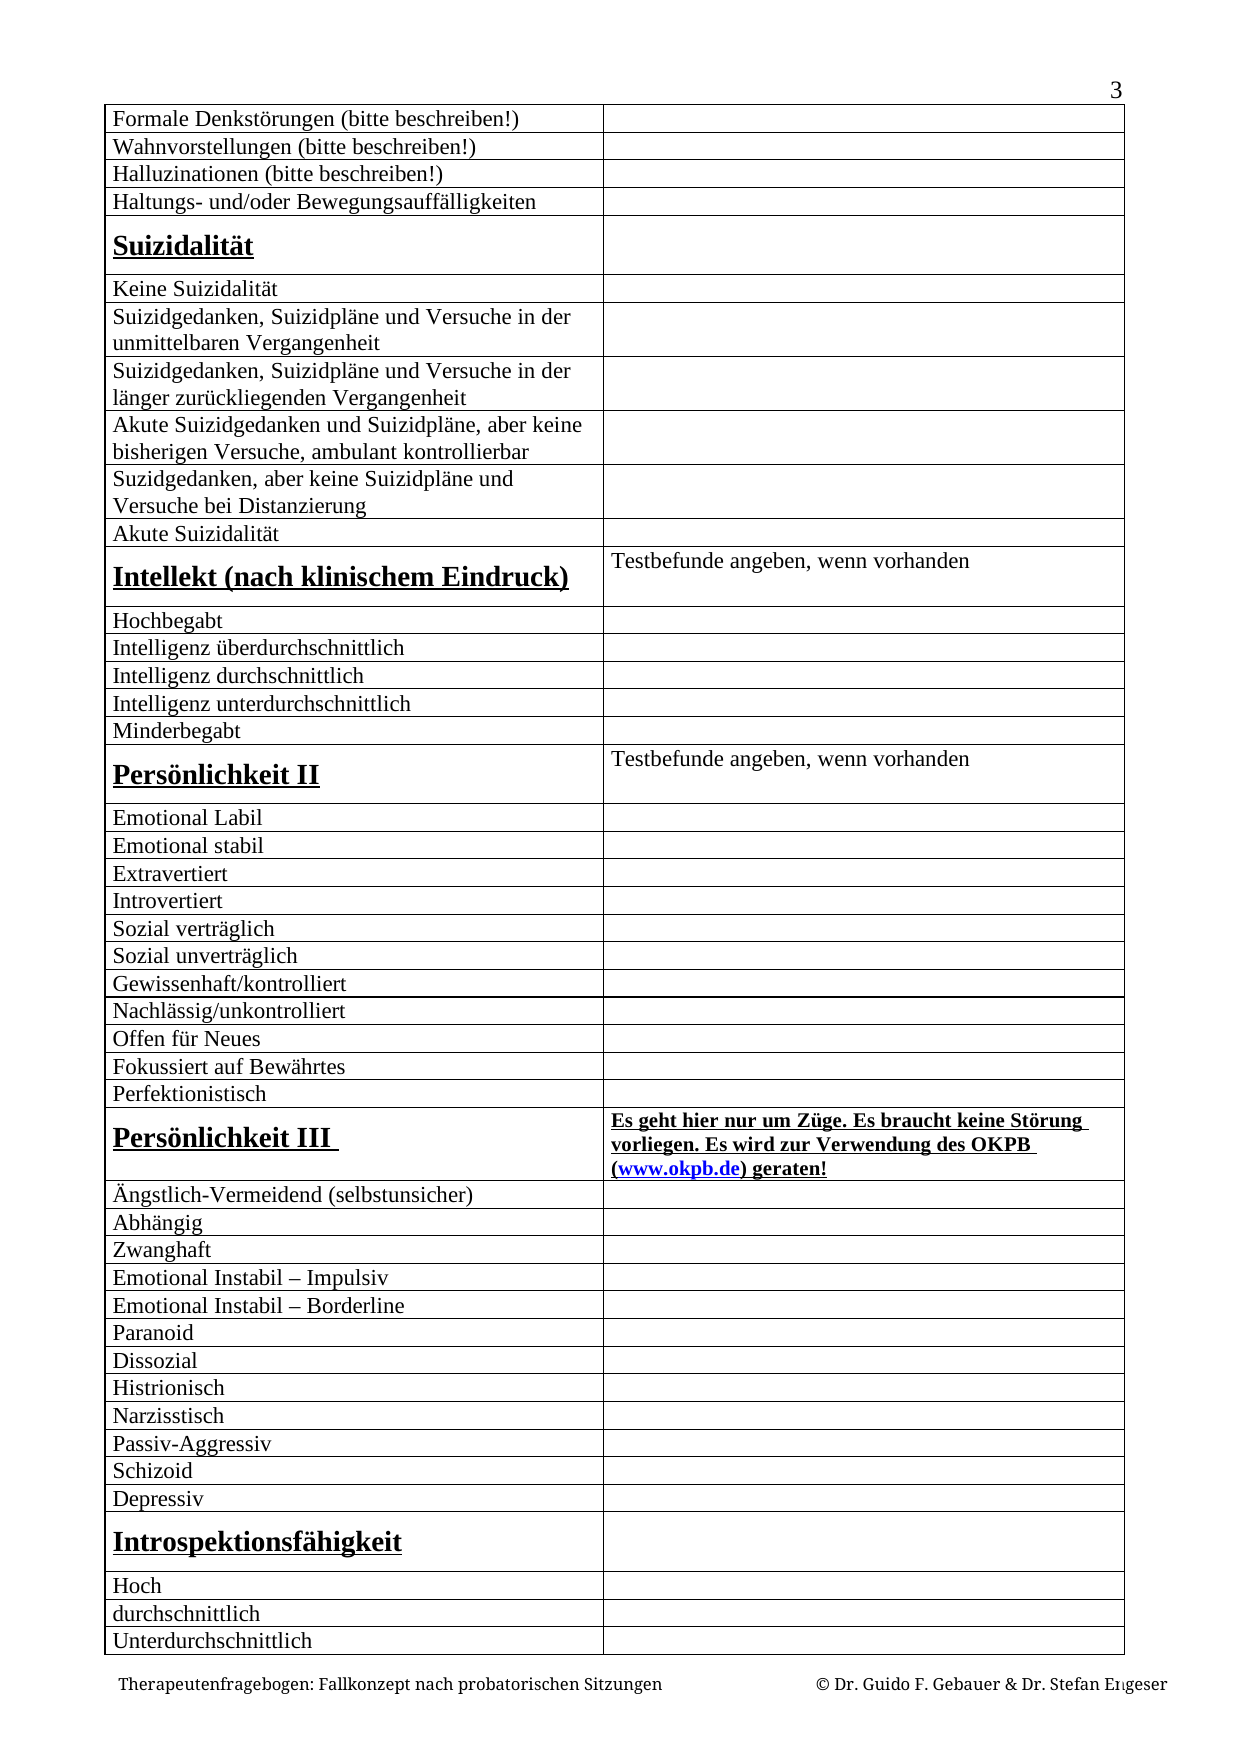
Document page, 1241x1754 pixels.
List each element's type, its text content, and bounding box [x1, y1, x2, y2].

table_cell Akute Suizidalität [106, 519, 603, 546]
table_cell [604, 717, 1124, 743]
table_cell [604, 1600, 1124, 1626]
table_cell Emotional Instabil – Impulsiv [106, 1264, 603, 1290]
table_cell Hoch [106, 1572, 603, 1598]
table_cell [604, 662, 1124, 688]
table_cell Introspektionsfähigkeit [106, 1512, 603, 1571]
table_cell Testbefunde angeben, wenn vorhanden [604, 745, 1124, 803]
table_cell [604, 275, 1124, 302]
table_cell Akute Suizidgedanken und Suizidpläne, aber keine bisherigen Versuche, ambulant kontrollierbar [106, 411, 603, 464]
table_cell Narzisstisch [106, 1402, 603, 1428]
table_cell [604, 1025, 1124, 1052]
table_cell Persönlichkeit III [106, 1108, 603, 1180]
table_cell [604, 1181, 1124, 1208]
table_cell Emotional Instabil – Borderline [106, 1291, 603, 1318]
table_cell [604, 1264, 1124, 1290]
table_cell [604, 859, 1124, 886]
table_cell Sozial unverträglich [106, 942, 603, 969]
table_cell Passiv-Aggressiv [106, 1430, 603, 1456]
table_cell Suzidgedanken, aber keine Suizidpläne und Versuche bei Distanzierung [106, 465, 603, 518]
table_cell Unterdurchschnittlich [106, 1627, 603, 1654]
table_cell [604, 303, 1124, 356]
table_cell Extravertiert [106, 859, 603, 886]
table_cell Dissozial [106, 1347, 603, 1373]
table_cell Paranoid [106, 1319, 603, 1346]
table_cell [604, 1457, 1124, 1484]
table_cell [604, 832, 1124, 858]
table_cell [604, 411, 1124, 464]
table_cell [604, 1053, 1124, 1079]
table_cell Intelligenz unterdurchschnittlich [106, 689, 603, 716]
table_cell [604, 1430, 1124, 1456]
table_cell [604, 1374, 1124, 1401]
table_cell [604, 634, 1124, 661]
table_cell [604, 887, 1124, 913]
table_cell Halluzinationen (bitte beschreiben!) [106, 160, 603, 187]
table_cell [604, 105, 1124, 132]
table_cell Emotional stabil [106, 832, 603, 858]
table_cell Intelligenz überdurchschnittlich [106, 634, 603, 661]
table_cell [604, 133, 1124, 159]
table_cell Offen für Neues [106, 1025, 603, 1052]
table_cell [604, 1209, 1124, 1235]
table_cell Fokussiert auf Bewährtes [106, 1053, 603, 1079]
table_cell [604, 1236, 1124, 1263]
table_cell Perfektionistisch [106, 1080, 603, 1107]
table_cell Wahnvorstellungen (bitte beschreiben!) [106, 133, 603, 159]
table_cell [604, 804, 1124, 831]
table_cell Introvertiert [106, 887, 603, 913]
table_cell Es geht hier nur um Züge. Es braucht keine Störung vorliegen. Es wird zur Verwendung des OKPB (www.okpb.de) geraten! [604, 1108, 1124, 1180]
table_cell Intelligenz durchschnittlich [106, 662, 603, 688]
table_cell Haltungs- und/oder Bewegungsauffälligkeiten [106, 188, 603, 214]
table_cell [604, 357, 1124, 410]
table_cell Suizidgedanken, Suizidpläne und Versuche in der länger zurückliegenden Vergangenheit [106, 357, 603, 410]
table_cell Zwanghaft [106, 1236, 603, 1263]
table_cell [604, 519, 1124, 546]
table_cell [604, 998, 1124, 1024]
table_cell Depressiv [106, 1485, 603, 1511]
table_cell Sozial verträglich [106, 915, 603, 941]
table_cell [604, 689, 1124, 716]
table_cell [604, 915, 1124, 941]
table_cell Persönlichkeit II [106, 745, 603, 803]
table_cell [604, 1485, 1124, 1511]
table_cell [604, 1080, 1124, 1107]
table_cell [604, 1512, 1124, 1571]
table_cell [604, 970, 1124, 996]
table_cell Minderbegabt [106, 717, 603, 743]
table_cell [604, 1627, 1124, 1654]
table_cell [604, 1572, 1124, 1598]
table_cell Gewissenhaft/kontrolliert [106, 970, 603, 996]
table_cell [604, 188, 1124, 214]
table_cell [604, 1291, 1124, 1318]
table_cell Suizidgedanken, Suizidpläne und Versuche in der unmittelbaren Vergangenheit [106, 303, 603, 356]
table_cell durchschnittlich [106, 1600, 603, 1626]
table_cell Testbefunde angeben, wenn vorhanden [604, 547, 1124, 606]
table_cell Ängstlich-Vermeidend (selbstunsicher) [106, 1181, 603, 1208]
table_cell [604, 942, 1124, 969]
table_cell Histrionisch [106, 1374, 603, 1401]
table_cell [604, 1319, 1124, 1346]
table_cell [604, 1347, 1124, 1373]
table_cell Keine Suizidalität [106, 275, 603, 302]
table_cell [604, 216, 1124, 274]
table_cell [604, 1402, 1124, 1428]
table_cell Formale Denkstörungen (bitte beschreiben!) [106, 105, 603, 132]
table_cell Schizoid [106, 1457, 603, 1484]
table_cell Intellekt (nach klinischem Eindruck) [106, 547, 603, 606]
table_cell Nachlässig/unkontrolliert [106, 998, 603, 1024]
table_cell Emotional Labil [106, 804, 603, 831]
table_cell [604, 465, 1124, 518]
table_cell Abhängig [106, 1209, 603, 1235]
table_cell [604, 607, 1124, 633]
table_cell Suizidalität [106, 216, 603, 274]
table_cell [604, 160, 1124, 187]
table_cell Hochbegabt [106, 607, 603, 633]
